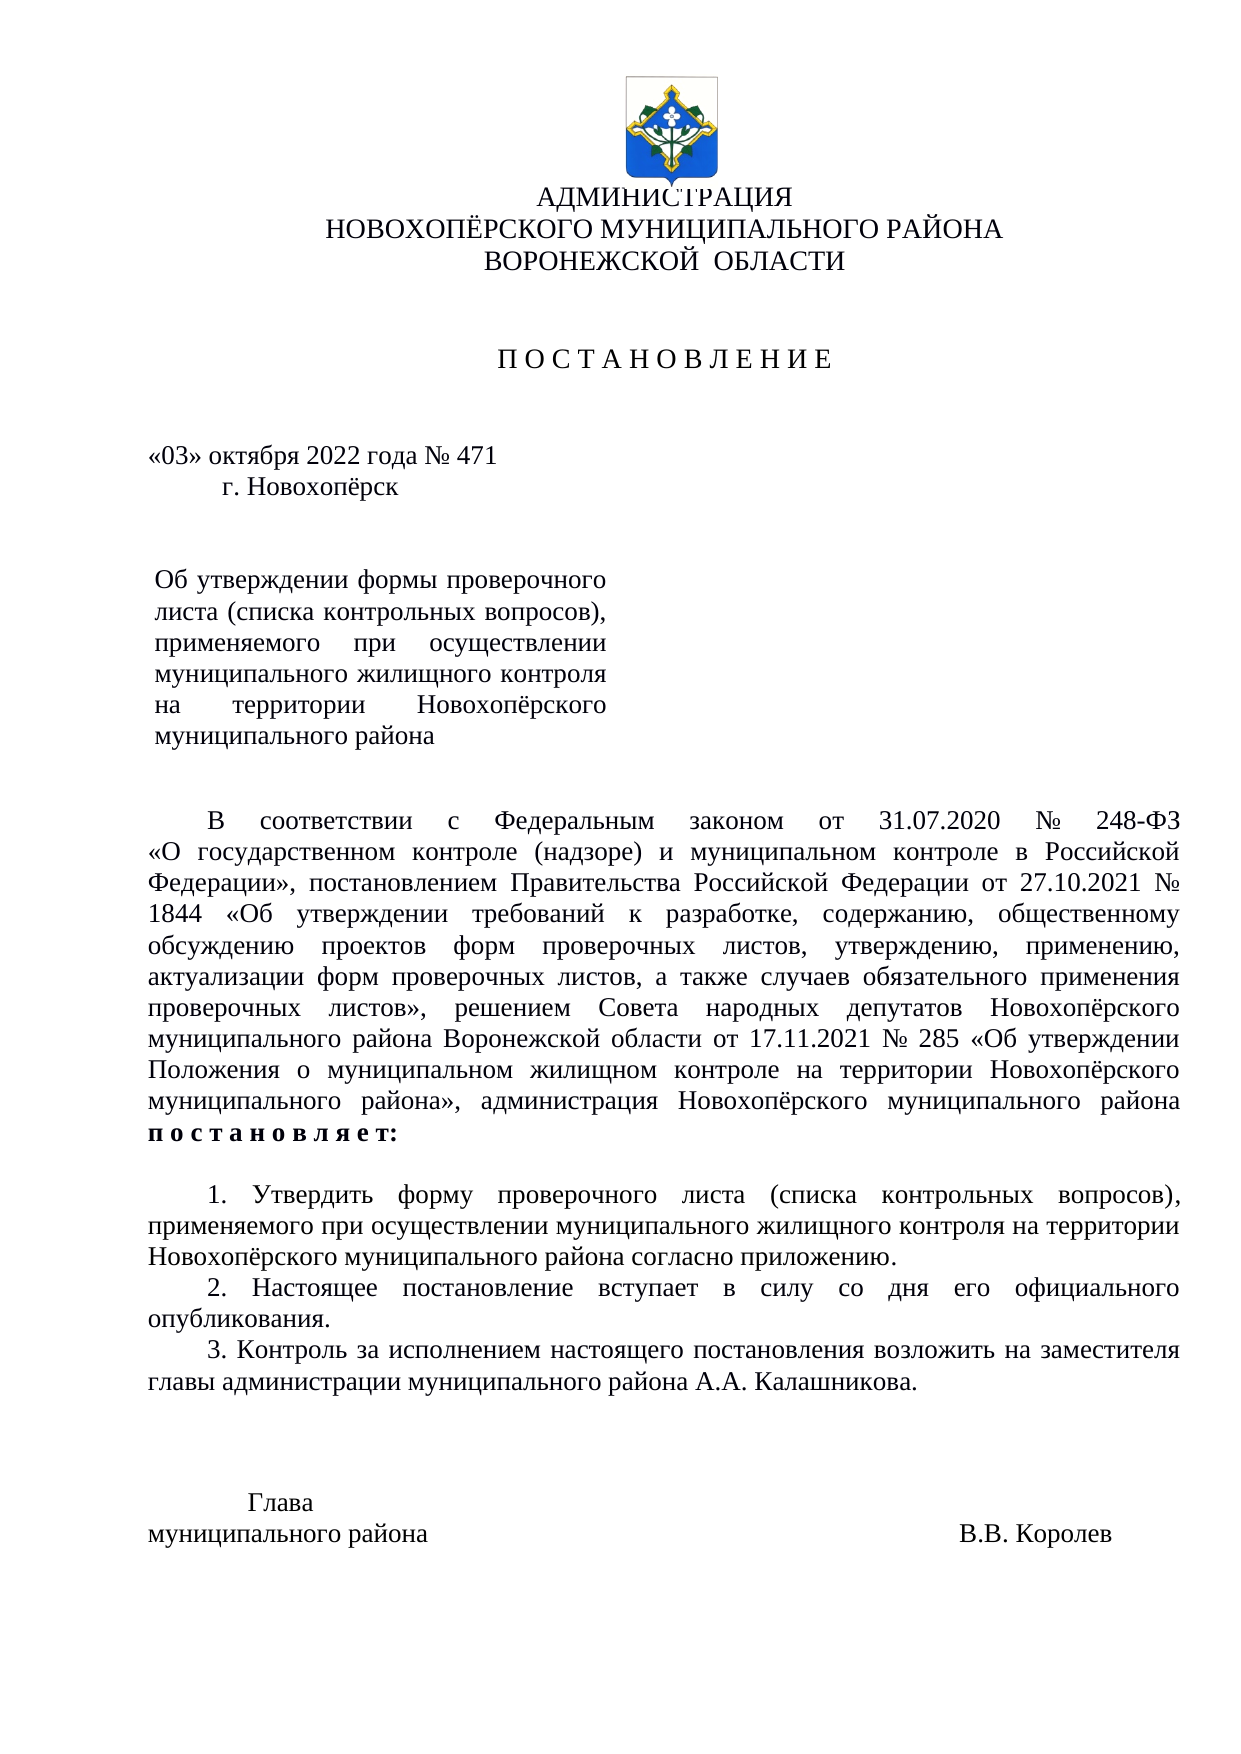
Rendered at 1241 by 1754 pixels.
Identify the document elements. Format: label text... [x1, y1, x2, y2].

text «03» октября 2022 года № 471 [148, 439, 1181, 470]
text 1. Утвердить форму проверочного листа (списка контрольных вопросов), применяемого при осуществлении муниципального жилищного контроля на территории Новохопёрского муниципального района согласно приложению. [148, 1178, 1181, 1271]
text В соответствии с Федеральным законом от 31.07.2020 № 248-ФЗ «О государственном контроле (надзоре) и муниципальном контроле в Российской Федерации», постановлением Правительства Российской Федерации от 27.10.2021 № 1844 «Об утверждении требований к разработке, содержанию, общественному обсуждению проектов форм проверочных листов, утверждению, применению, актуализации форм проверочных листов, а также случаев обязательного применения проверочных листов», решением Совета народных депутатов Новохопёрского муниципального района Воронежской области от 17.11.2021 № 285 «Об утверждении Положения о муниципальном жилищном контроле на территории Новохопёрского муниципального района», администрация Новохопёрского муниципального района п о с т а н о в л я е т: [148, 804, 1181, 1147]
text Глава [148, 1486, 1181, 1517]
text г. Новохопёрск [148, 470, 1181, 501]
text муниципального района В.В. Королев [148, 1517, 1181, 1548]
text НОВОХОПЁРСКОГО МУНИЦИПАЛЬНОГО РАЙОНА [148, 212, 1181, 244]
picture [624, 74, 719, 189]
text ВОРОНЕЖСКОЙ ОБЛАСТИ [110, 244, 1181, 277]
text АДМИНИСТРАЦИЯ [148, 180, 1181, 212]
text П О С Т А Н О В Л Е Н И Е [148, 342, 1181, 374]
table_header Об утверждении формы проверочного листа (списка контрольных вопросов), применяемого при осуществлении муниципального жилищного контроля на территории Новохопёрского муниципального района [143, 564, 618, 771]
text 2. Настоящее постановление вступает в силу со дня его официального опубликования. [148, 1271, 1181, 1334]
text 3. Контроль за исполнением настоящего постановления возложить на заместителя главы администрации муниципального района А.А. Калашникова. [148, 1334, 1181, 1396]
